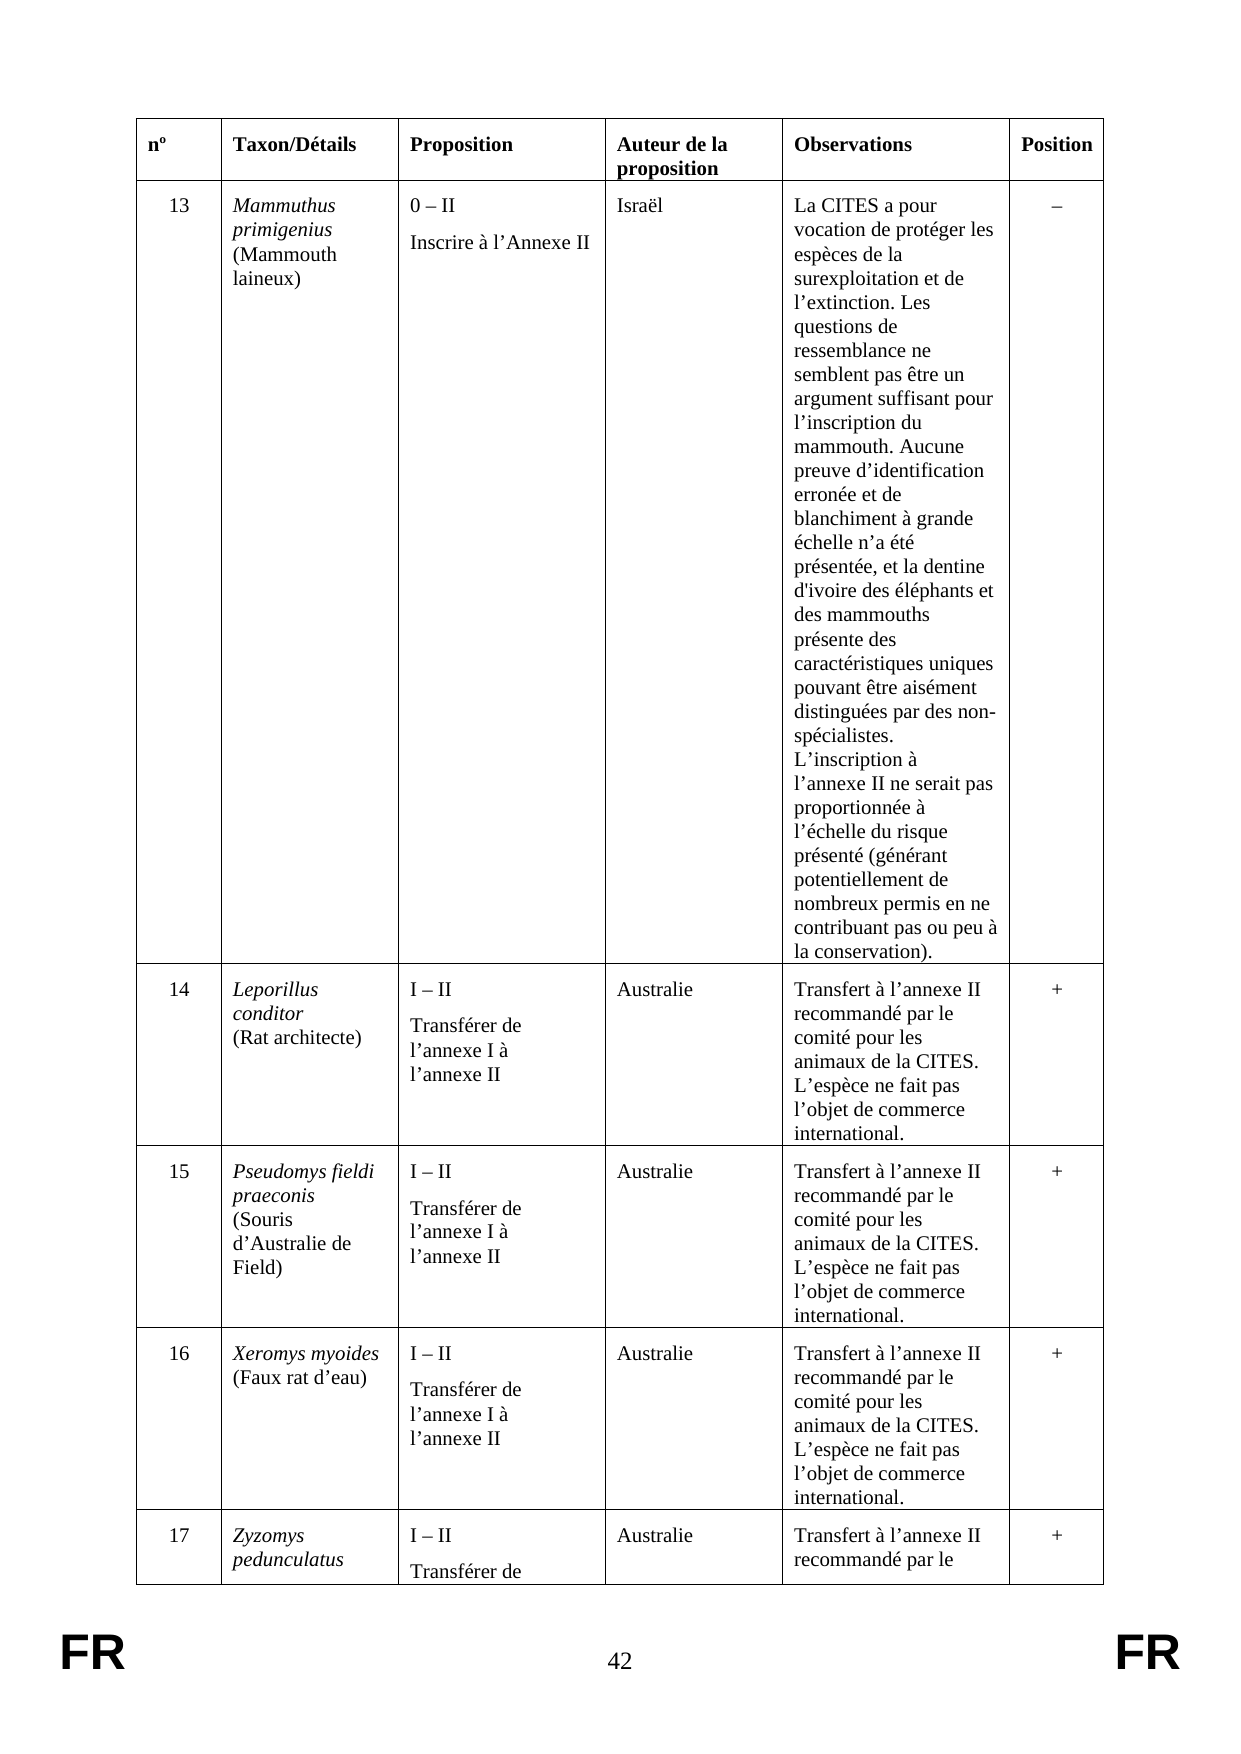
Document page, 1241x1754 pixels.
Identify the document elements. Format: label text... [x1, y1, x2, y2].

table_cell La CITES a pour vocation de protéger les espèces de la surexploitation et de l’extinction. Les questions de ressemblance ne semblent pas être un argument suffisant pour l’inscription du mammouth. Aucune preuve d’identification erronée et de blanchiment à grande échelle n’a été présentée, et la dentine d'ivoire des éléphants et des mammouths présente des caractéristiques uniques pouvant être aisément distinguées par des non-spécialistes. L’inscription à l’annexe II ne serait pas proportionnée à l’échelle du risque présenté (générant potentiellement de nombreux permis en ne contribuant pas ou peu à la conservation). [783, 181, 1009, 963]
table_header Observations [783, 119, 1009, 180]
table_header Auteur de la proposition [606, 119, 782, 180]
table_cell Pseudomys fieldi praeconis (Souris d’Australie de Field) [222, 1146, 398, 1327]
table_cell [399, 1510, 605, 1583]
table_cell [222, 1510, 398, 1583]
table_cell Australie [606, 1146, 782, 1327]
table_cell – [1010, 181, 1103, 963]
table_cell 0 – II Inscrire à l’Annexe II [399, 181, 605, 963]
table_cell I – II Transférer de l’annexe I à l’annexe II [399, 1328, 605, 1509]
table_header Proposition [399, 119, 605, 180]
table_header Position [1010, 119, 1103, 180]
table_cell I – II Transférer de l’annexe I à l’annexe II [399, 964, 605, 1145]
table_cell 15 [137, 1146, 221, 1327]
table_cell Australie [606, 964, 782, 1145]
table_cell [783, 1510, 1009, 1583]
table_cell Transfert à l’annexe II recommandé par le comité pour les animaux de la CITES. L’espèce ne fait pas l’objet de commerce international. [783, 964, 1009, 1145]
table_cell 13 [137, 181, 221, 963]
table_cell + [1010, 1146, 1103, 1327]
table_cell Leporillus conditor (Rat architecte) [222, 964, 398, 1145]
table_cell + [1010, 964, 1103, 1145]
table_cell I – II Transférer de l’annexe I à l’annexe II [399, 1146, 605, 1327]
table_cell Transfert à l’annexe II recommandé par le comité pour les animaux de la CITES. L’espèce ne fait pas l’objet de commerce international. [783, 1146, 1009, 1327]
table_header Taxon/Détails [222, 119, 398, 180]
table_cell Australie [606, 1510, 782, 1583]
table_cell + [1010, 1510, 1103, 1583]
table_cell Australie [606, 1328, 782, 1509]
table_cell 16 [137, 1328, 221, 1509]
table_cell Xeromys myoides (Faux rat d’eau) [222, 1328, 398, 1509]
table_header nº [137, 119, 221, 180]
table_cell + [1010, 1328, 1103, 1509]
table_cell 17 [137, 1510, 221, 1583]
table_cell Israël [606, 181, 782, 963]
table_cell Mammuthus primigenius (Mammouth laineux) [222, 181, 398, 963]
table_cell Transfert à l’annexe II recommandé par le comité pour les animaux de la CITES. L’espèce ne fait pas l’objet de commerce international. [783, 1328, 1009, 1509]
table_cell 14 [137, 964, 221, 1145]
